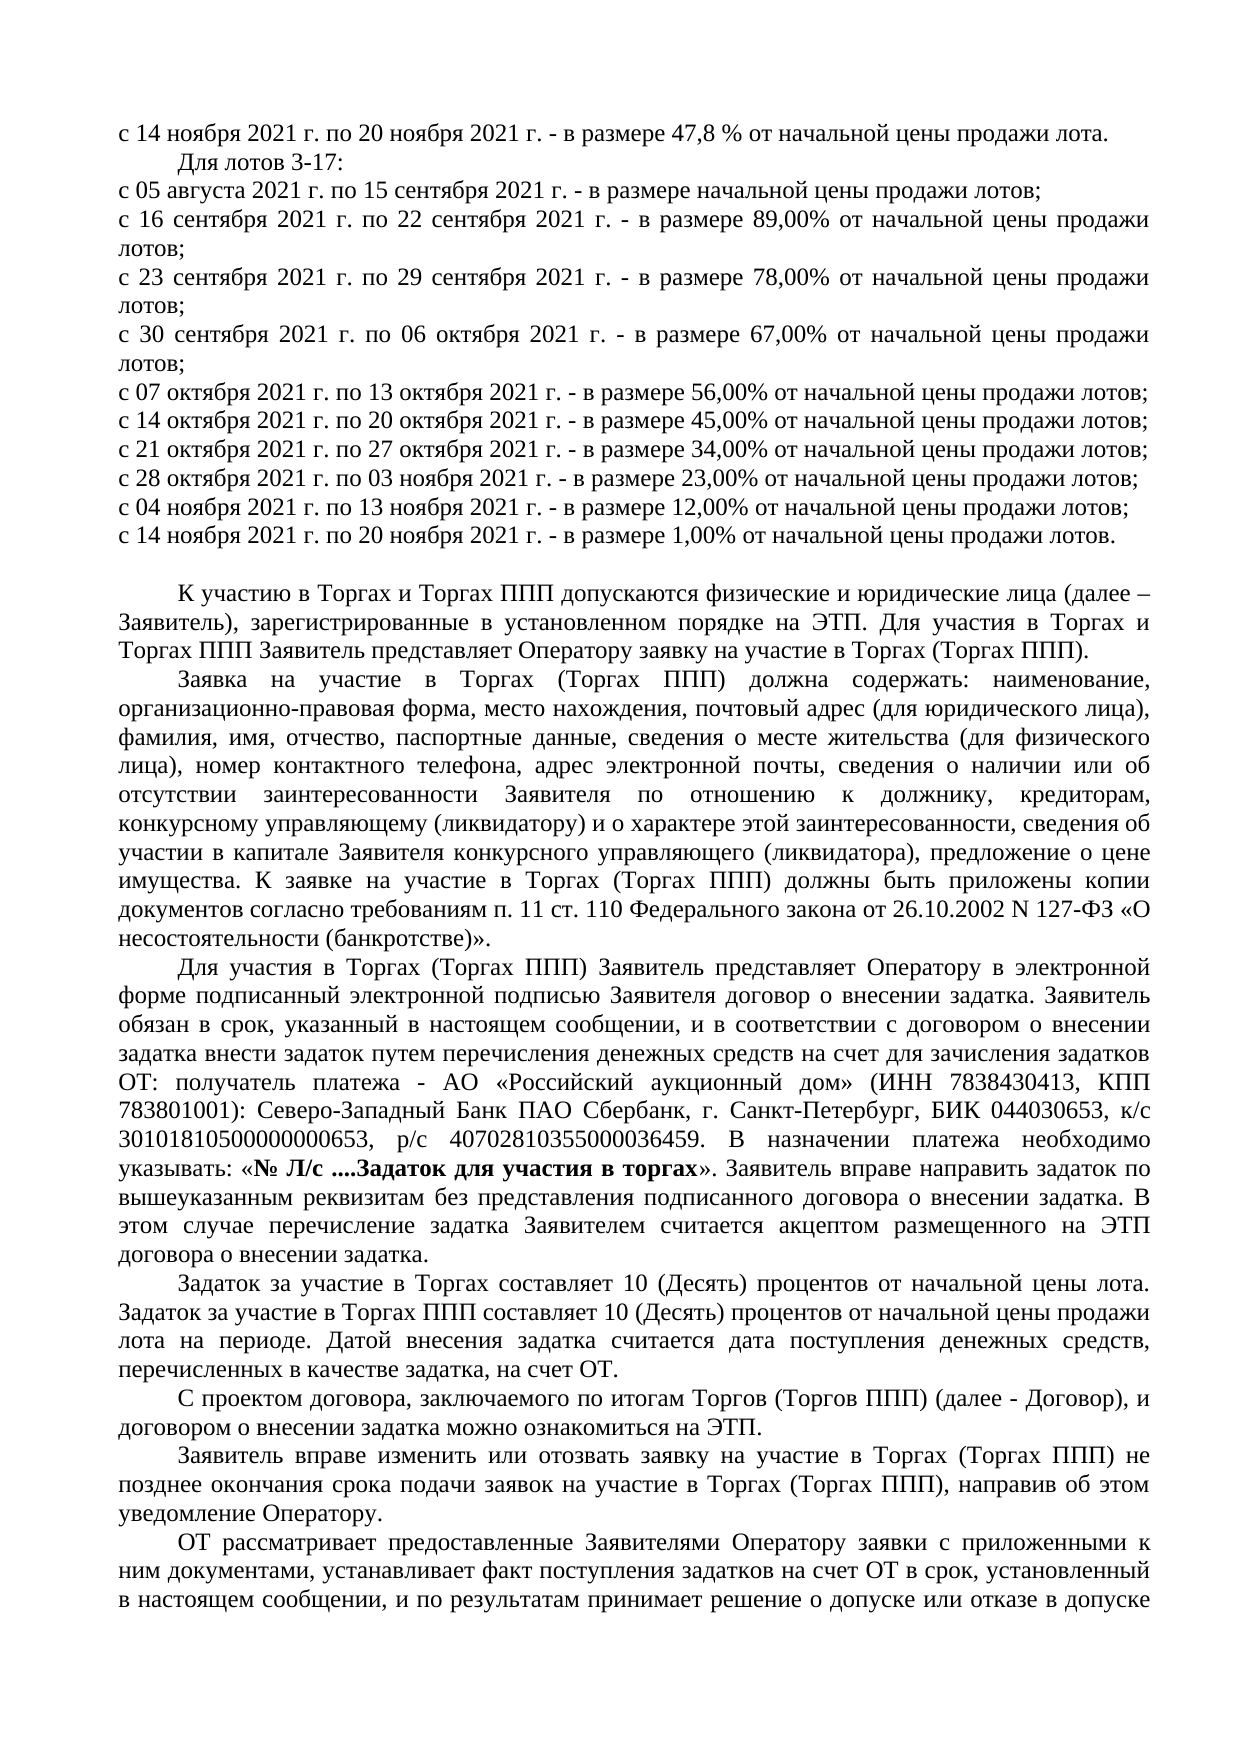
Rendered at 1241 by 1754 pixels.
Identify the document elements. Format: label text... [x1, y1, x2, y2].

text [118, 1527, 1151, 1613]
text Для участия в Торгах (Торгах ППП) Заявитель представляет Оператору в электронной форме подписанный электронной подписью Заявителя договор о внесении задатка. Заявитель обязан в срок, указанный в настоящем сообщении, и в соответствии с договором о внесении задатка внести задаток путем перечисления денежных средств на счет для зачисления задатков ОТ: получатель платежа - АО «Российский аукционный дом» (ИНН 7838430413, КПП 783801001): Северо-Западный Банк ПАО Сбербанк, г. Санкт-Петербург, БИК 044030653, к/с 30101810500000000653, р/с 40702810355000036459. В назначении платежа необходимо указывать: «№ Л/с ....Задаток для участия в торгах». Заявитель вправе направить задаток по вышеуказанным реквизитам без представления подписанного договора о внесении задатка. В этом случае перечисление задатка Заявителем считается акцептом размещенного на ЭТП договора о внесении задатка. [118, 952, 1151, 1268]
text Заявка на участие в Торгах (Торгах ППП) должна содержать: наименование, организационно-правовая форма, место нахождения, почтовый адрес (для юридического лица), фамилия, имя, отчество, паспортные данные, сведения о месте жительства (для физического лица), номер контактного телефона, адрес электронной почты, сведения о наличии или об отсутствии заинтересованности Заявителя по отношению к должнику, кредиторам, конкурсному управляющему (ликвидатору) и о характере этой заинтересованности, сведения об участии в капитале Заявителя конкурсного управляющего (ликвидатора), предложение о цене имущества. К заявке на участие в Торгах (Торгах ППП) должны быть приложены копии документов согласно требованиям п. 11 ст. 110 Федерального закона от 26.10.2002 N 127-ФЗ «О несостоятельности (банкротстве)». [118, 664, 1151, 952]
text С проектом договора, заключаемого по итогам Торгов (Торгов ППП) (далее - Договор), и договором о внесении задатка можно ознакомиться на ЭТП. [118, 1383, 1151, 1441]
text Заявитель вправе изменить или отозвать заявку на участие в Торгах (Торгах ППП) не позднее окончания срока подачи заявок на участие в Торгах (Торгах ППП), направив об этом уведомление Оператору. [118, 1441, 1151, 1527]
text с 04 ноября 2021 г. по 13 ноября 2021 г. - в размере 12,00% от начальной цены продажи лотов; [118, 492, 1151, 521]
text с 23 сентября 2021 г. по 29 сентября 2021 г. - в размере 78,00% от начальной цены продажи лотов; [118, 262, 1151, 319]
text с 21 октября 2021 г. по 27 октября 2021 г. - в размере 34,00% от начальной цены продажи лотов; [118, 434, 1151, 463]
text с 14 ноября 2021 г. по 20 ноября 2021 г. - в размере 1,00% от начальной цены продажи лотов. [118, 521, 1151, 549]
text с 30 сентября 2021 г. по 06 октября 2021 г. - в размере 67,00% от начальной цены продажи лотов; [118, 319, 1151, 377]
text с 28 октября 2021 г. по 03 ноября 2021 г. - в размере 23,00% от начальной цены продажи лотов; [118, 463, 1151, 492]
text с 05 августа 2021 г. по 15 сентября 2021 г. - в размере начальной цены продажи лотов; [118, 176, 1151, 204]
text Для лотов 3-17: [118, 147, 1151, 176]
text с 07 октября 2021 г. по 13 октября 2021 г. - в размере 56,00% от начальной цены продажи лотов; [118, 377, 1151, 406]
text Задаток за участие в Торгах составляет 10 (Десять) процентов от начальной цены лота. Задаток за участие в Торгах ППП составляет 10 (Десять) процентов от начальной цены продажи лота на периоде. Датой внесения задатка считается дата поступления денежных средств, перечисленных в качестве задатка, на счет ОТ. [118, 1268, 1151, 1383]
text с 14 ноября 2021 г. по 20 ноября 2021 г. - в размере 47,8 % от начальной цены продажи лота. [118, 118, 1151, 147]
text с 16 сентября 2021 г. по 22 сентября 2021 г. - в размере 89,00% от начальной цены продажи лотов; [118, 204, 1151, 262]
text К участию в Торгах и Торгах ППП допускаются физические и юридические лица (далее – Заявитель), зарегистрированные в установленном порядке на ЭТП. Для участия в Торгах и Торгах ППП Заявитель представляет Оператору заявку на участие в Торгах (Торгах ППП). [118, 578, 1151, 664]
text с 14 октября 2021 г. по 20 октября 2021 г. - в размере 45,00% от начальной цены продажи лотов; [118, 406, 1151, 434]
